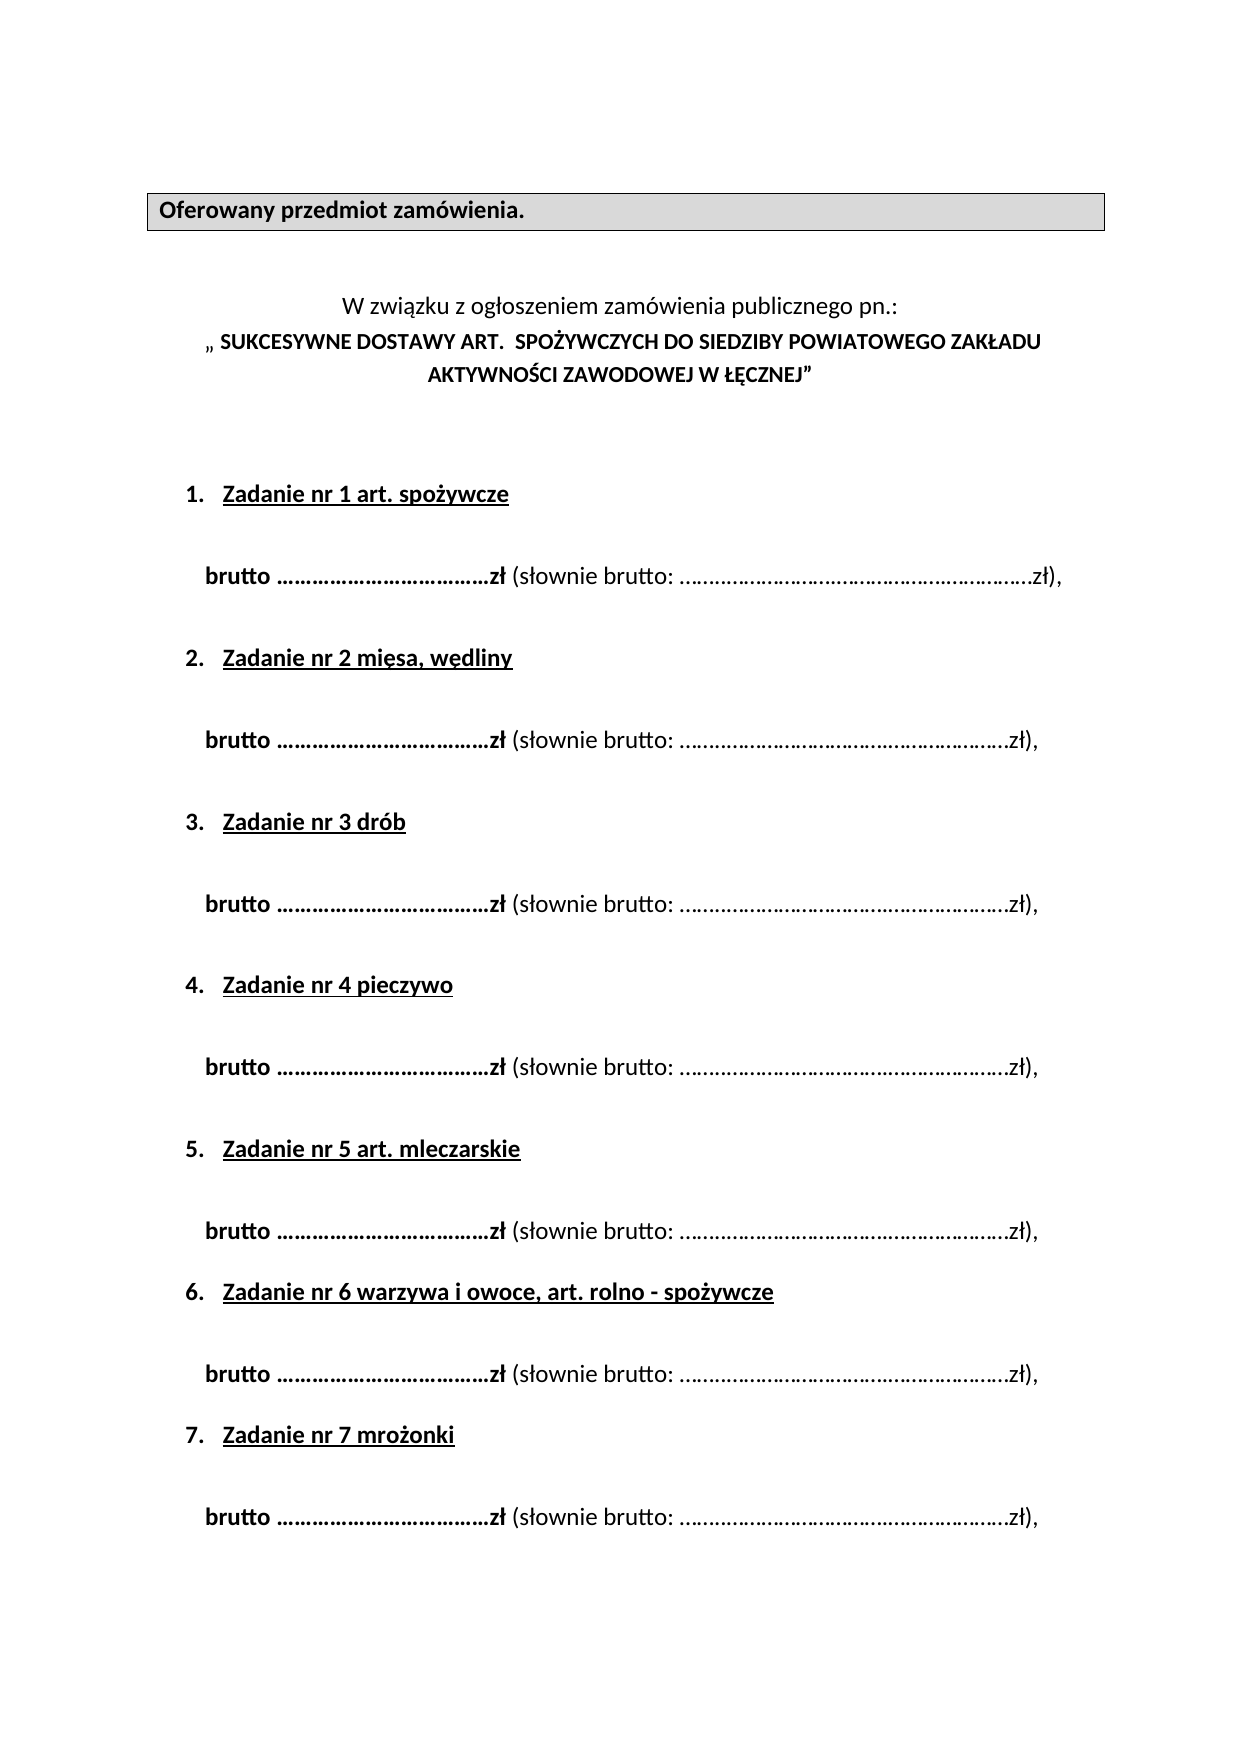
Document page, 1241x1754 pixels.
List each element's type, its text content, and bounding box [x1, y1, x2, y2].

list Zadanie nr 2 mięsa, wędliny [185, 642, 1093, 673]
list Zadanie nr 6 warzywa i owoce, art. rolno - spożywcze [185, 1276, 1093, 1307]
list Zadanie nr 7 mrożonki [185, 1419, 1093, 1450]
text „ SUKCESYWNE DOSTAWY ART. SPOŻYWCZYCH DO SIEDZIBY POWIATOWEGO ZAKŁADU AKTYWNOŚCI ZAWODOWEJ W ŁĘCZNEJ” [148, 325, 1093, 388]
table_header Oferowany przedmiot zamówienia. [148, 194, 1104, 230]
text brutto ………………………………zł (słownie brutto: ……..……………………….…………………zł), [167, 1052, 1093, 1082]
list Zadanie nr 5 art. mleczarskie [185, 1133, 1093, 1164]
text brutto ………………………………zł (słownie brutto: ……..……………………….…………………zł), [167, 888, 1093, 918]
list Zadanie nr 4 pieczywo [185, 970, 1093, 1000]
text brutto ………………………………zł (słownie brutto: ……..……………………….…………………zł), [167, 1501, 1093, 1532]
list Zadanie nr 1 art. spożywcze [185, 478, 1093, 509]
text brutto ………………………………zł (słownie brutto: ……..……………………….…………………zł), [167, 1215, 1093, 1246]
text brutto ………………………………zł (słownie brutto: ……..……………………….…………………zł), [167, 1358, 1093, 1389]
text brutto ………………………………zł (słownie brutto: ……..……………….……………….……………zł), [167, 560, 1093, 591]
text brutto ………………………………zł (słownie brutto: ……..……………………….…………………zł), [167, 724, 1093, 754]
text W związku z ogłoszeniem zamówienia publicznego pn.: [148, 290, 1093, 321]
list Zadanie nr 3 drób [185, 806, 1093, 836]
